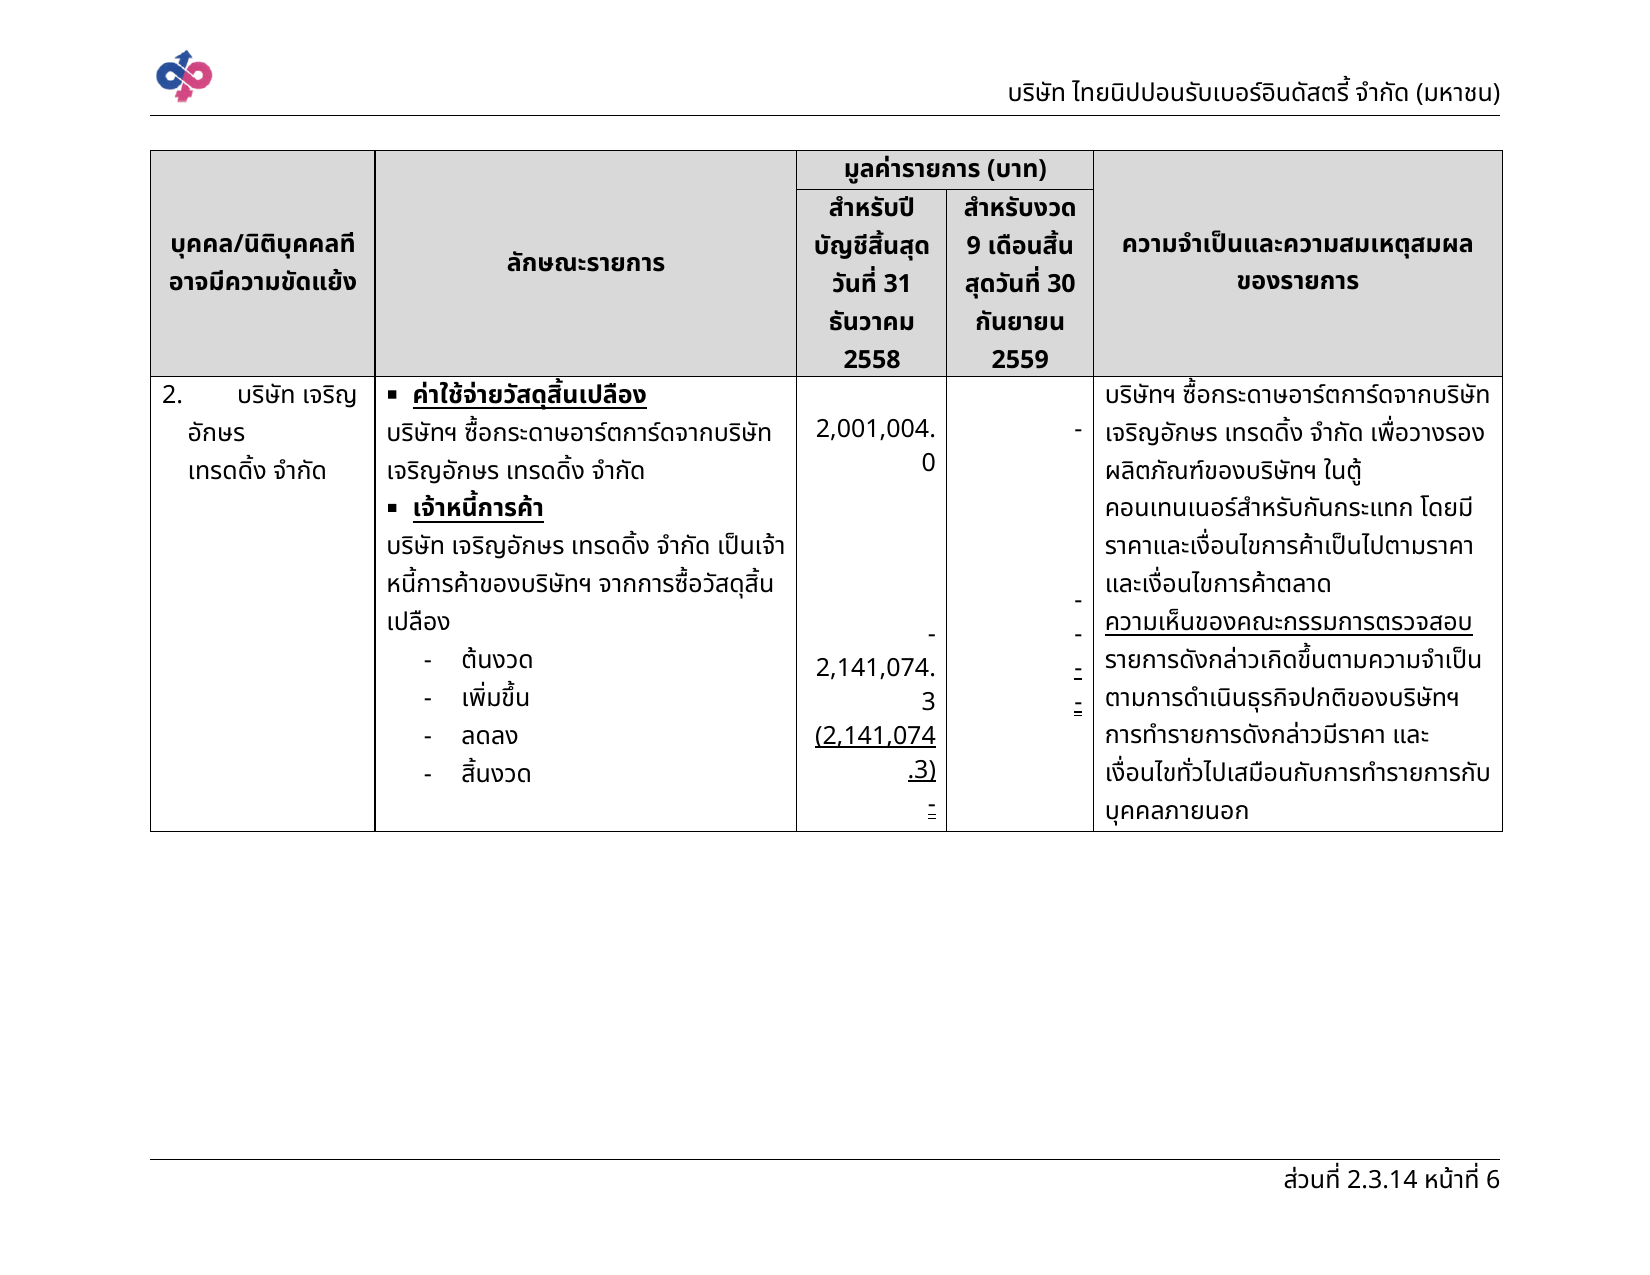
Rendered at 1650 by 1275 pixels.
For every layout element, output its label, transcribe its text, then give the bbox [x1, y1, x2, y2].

table_header มูลค่ารายการ (บาท) [797, 151, 1093, 189]
table_header บุคคล/นิติบุคคลทีอาจมีความขัดแย้ง [151, 151, 374, 376]
picture [150, 45, 215, 106]
table_cell ค่าใช้จ่ายวัสดุสิ้นเปลือง บริษัทฯ ซื้อกระดาษอาร์ตการ์ดจากบริษัท เจริญอักษร เทรดดิ้ง จำกัด เจ้าหนี้การค้า บริษัท เจริญอักษร เทรดดิ้ง จำกัด เป็นเจ้าหนี้การค้าของบริษัทฯ จากการซื้อวัสดุสิ้นเปลือง ต้นงวด เพิ่มขึ้น ลดลง สิ้นงวด [376, 377, 796, 831]
table_cell สำหรับงวด 9 เดือนสิ้นสุดวันที่ 30 กันยายน 2559 [947, 190, 1093, 376]
table_cell 2,001,004.0 - 2,141,074.3 (2,141,074.3) - [797, 377, 946, 831]
table_cell - - - - - [947, 377, 1093, 831]
table_cell 2. บริษัท เจริญอักษร เทรดดิ้ง จำกัด [151, 377, 374, 831]
table_header ความจำเป็นและความสมเหตุสมผลของรายการ [1094, 151, 1502, 376]
table_cell บริษัทฯ ซื้อกระดาษอาร์ตการ์ดจากบริษัท เจริญอักษร เทรดดิ้ง จำกัด เพื่อวางรองผลิตภัณฑ์ของบริษัทฯ ในตู้คอนเทนเนอร์สำหรับกันกระแทก โดยมีราคาและเงื่อนไขการค้าเป็นไปตามราคาและเงื่อนไขการค้าตลาด ความเห็นของคณะกรรมการตรวจสอบ รายการดังกล่าวเกิดขึ้นตามความจำเป็นตามการดำเนินธุรกิจปกติของบริษัทฯ การทำรายการดังกล่าวมีราคา และเงื่อนไขทั่วไปเสมือนกับการทำรายการกับบุคคลภายนอก [1094, 377, 1502, 831]
table_cell สำหรับปีบัญชีสิ้นสุดวันที่ 31 ธันวาคม 2558 [797, 190, 946, 376]
table_header ลักษณะรายการ [376, 151, 796, 376]
